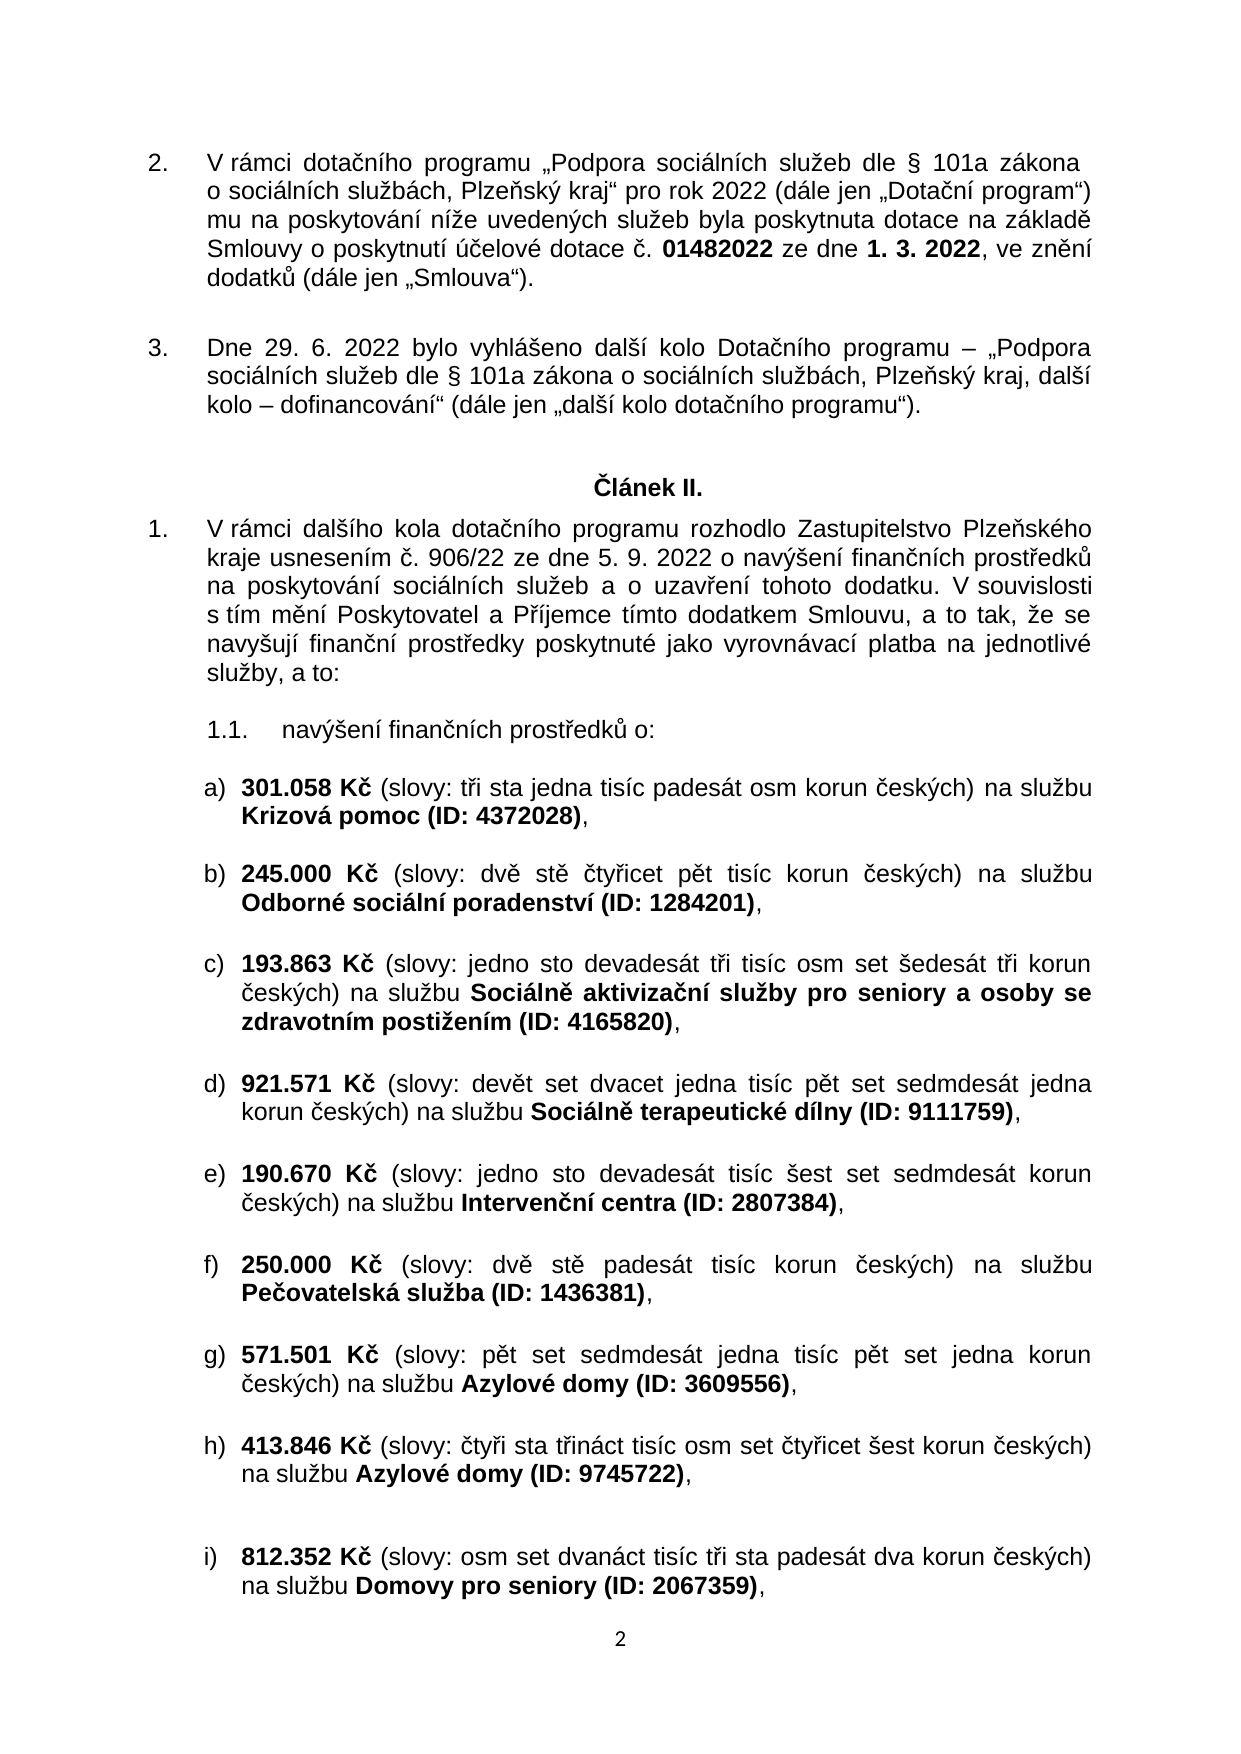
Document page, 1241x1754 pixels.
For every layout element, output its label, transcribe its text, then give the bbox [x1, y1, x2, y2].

list 413.846 Kč (slovy: čtyři sta třináct tisíc osm set čtyřicet šest korun českých) na službu Azylové domy (ID: 9745722), [204, 1431, 1093, 1488]
list 190.670 Kč (slovy: jedno sto devadesát tisíc šest set sedmdesát korun českých) na službu Intervenční centra (ID: 2807384), [204, 1159, 1093, 1217]
list 921.571 Kč (slovy: devět set dvacet jedna tisíc pět set sedmdesát jedna korun českých) na službu Sociálně terapeutické dílny (ID: 9111759), [204, 1069, 1093, 1126]
list navýšení finančních prostředků o: [207, 715, 1093, 744]
list 245.000 Kč (slovy: dvě stě čtyřicet pět tisíc korun českých) na službu Odborné sociální poradenství (ID: 1284201), [204, 859, 1093, 916]
list 571.501 Kč (slovy: pět set sedmdesát jedna tisíc pět set jedna korun českých) na službu Azylové domy (ID: 3609556), [204, 1340, 1093, 1398]
list V rámci dotačního programu „Podpora sociálních služeb dle § 101a zákona o sociálních službách, Plzeňský kraj“ pro rok 2022 (dále jen „Dotační program“) mu na poskytování níže uvedených služeb byla poskytnuta dotace na základě Smlouvy o poskytnutí účelové dotace č. 01482022 ze dne 1. 3. 2022, ve znění dodatků (dále jen „Smlouva“). [148, 148, 1093, 291]
list 812.352 Kč (slovy: osm set dvanáct tisíc tři sta padesát dva korun českých) na službu Domovy pro seniory (ID: 2067359), [204, 1542, 1093, 1599]
list 250.000 Kč (slovy: dvě stě padesát tisíc korun českých) na službu Pečovatelská služba (ID: 1436381), [204, 1250, 1093, 1307]
list 193.863 Kč (slovy: jedno sto devadesát tři tisíc osm set šedesát tři korun českých) na službu Sociálně aktivizační služby pro seniory a osoby se zdravotním postižením (ID: 4165820), [204, 949, 1093, 1036]
list V rámci dalšího kola dotačního programu rozhodlo Zastupitelstvo Plzeňského kraje usnesením č. 906/22 ze dne 5. 9. 2022 o navýšení finančních prostředků na poskytování sociálních služeb a o uzavření tohoto dodatku. V souvislosti s tím mění Poskytovatel a Příjemce tímto dodatkem Smlouvu, a to tak, že se navyšují finanční prostředky poskytnuté jako vyrovnávací platba na jednotlivé služby, a to: [148, 514, 1093, 686]
list Dne 29. 6. 2022 bylo vyhlášeno další kolo Dotačního programu – „Podpora sociálních služeb dle § 101a zákona o sociálních službách, Plzeňský kraj, další kolo – dofinancování“ (dále jen „další kolo dotačního programu“). [148, 333, 1093, 419]
text Článek II. [204, 473, 1093, 501]
list 301.058 Kč (slovy: tři sta jedna tisíc padesát osm korun českých) na službu Krizová pomoc (ID: 4372028), [204, 773, 1093, 830]
